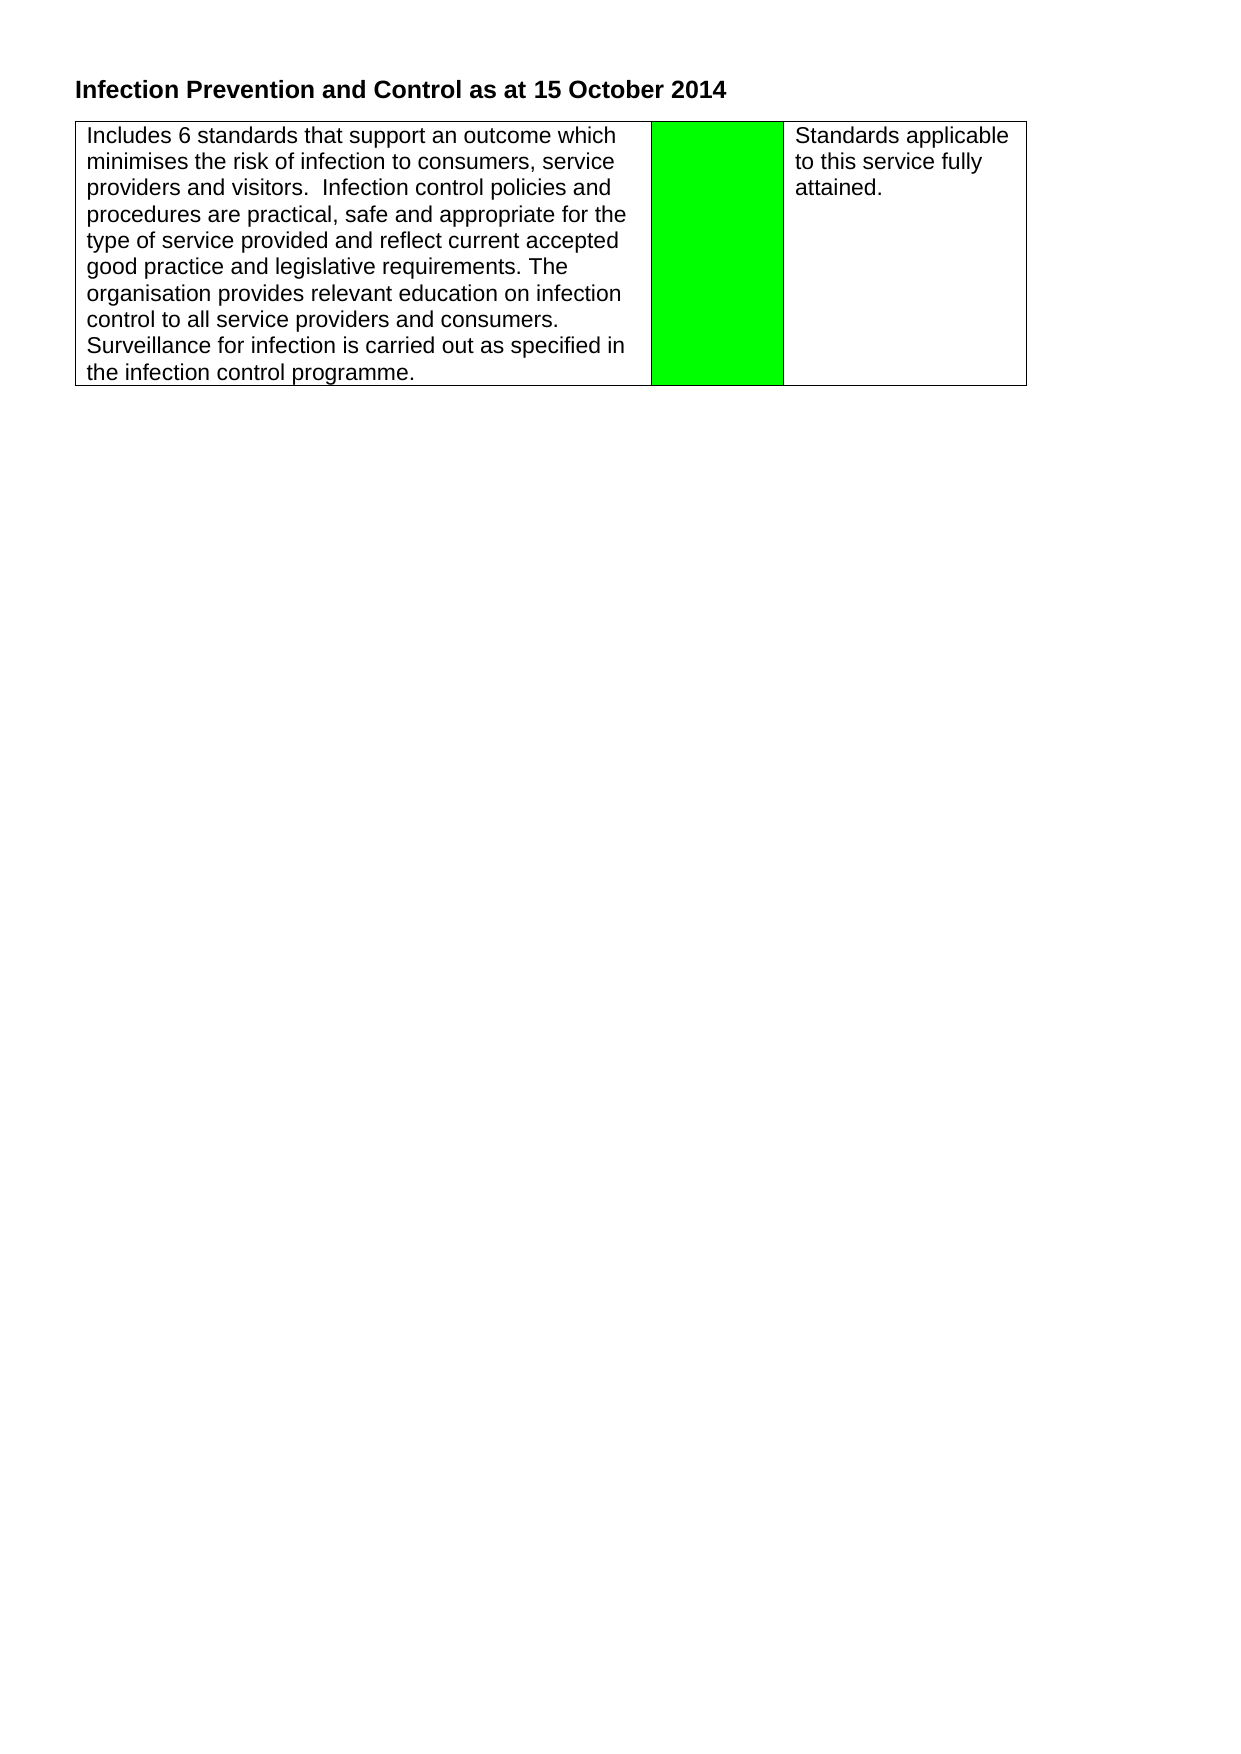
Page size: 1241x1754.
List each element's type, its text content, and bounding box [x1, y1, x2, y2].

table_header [784, 122, 1026, 385]
table_header [652, 122, 783, 385]
subtitle Infection Prevention and Control as at 15 October 2014 [75, 75, 1165, 104]
table_header Includes 6 standards that support an outcome which minimises the risk of infection to consumers, service providers and visitors. Infection control policies and procedures are practical, safe and appropriate for the type of service provided and reflect current accepted good practice and legislative requirements. The organisation provides relevant education on infection control to all service providers and consumers. Surveillance for infection is carried out as specified in the infection control programme. [76, 122, 651, 385]
